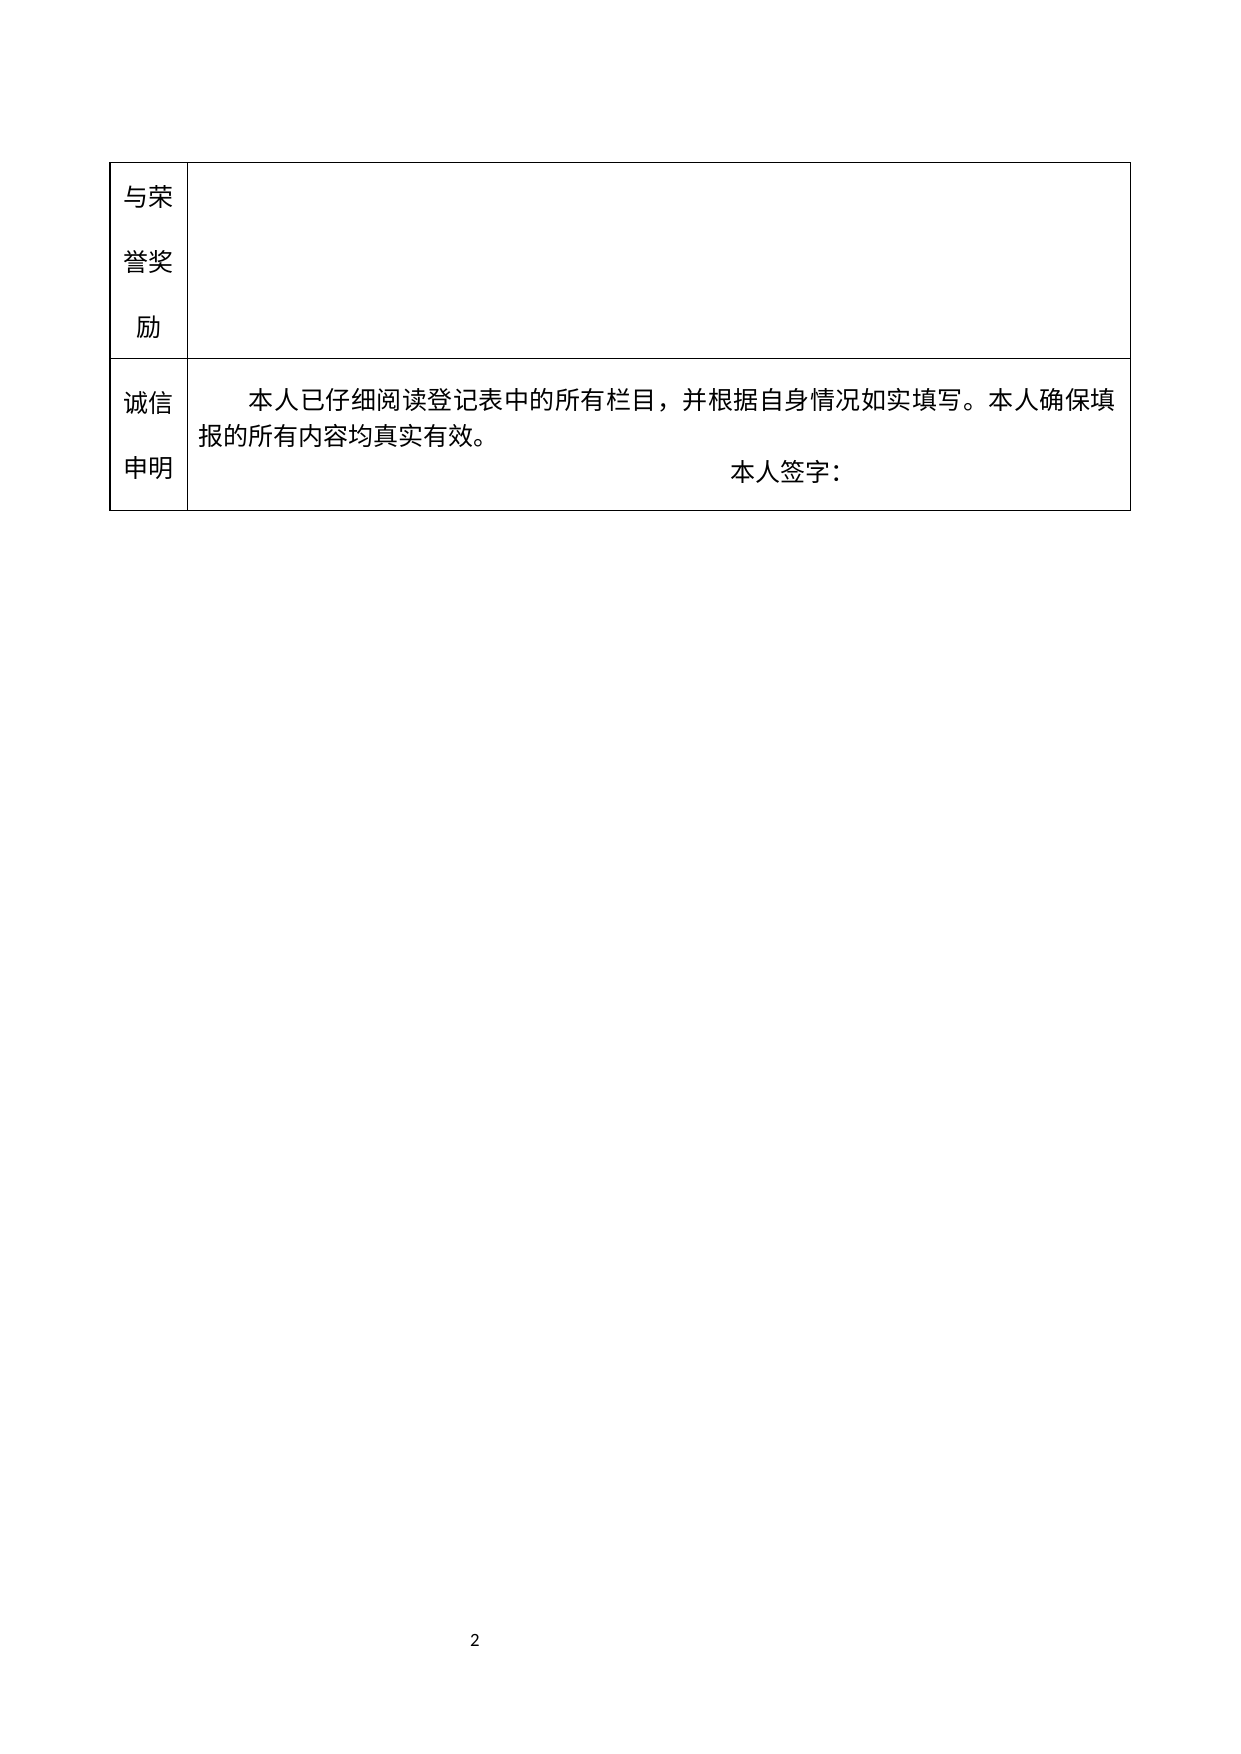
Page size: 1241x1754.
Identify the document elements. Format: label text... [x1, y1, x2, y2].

table_cell 本人已仔细阅读登记表中的所有栏目，并根据自身情况如实填写。本人确保填报的所有内容均真实有效。 本人签字： [188, 359, 1130, 510]
table_cell 业绩成果与荣誉奖励 [111, 163, 187, 358]
table_cell [188, 163, 1130, 358]
table_cell 诚信申明 [111, 359, 187, 510]
